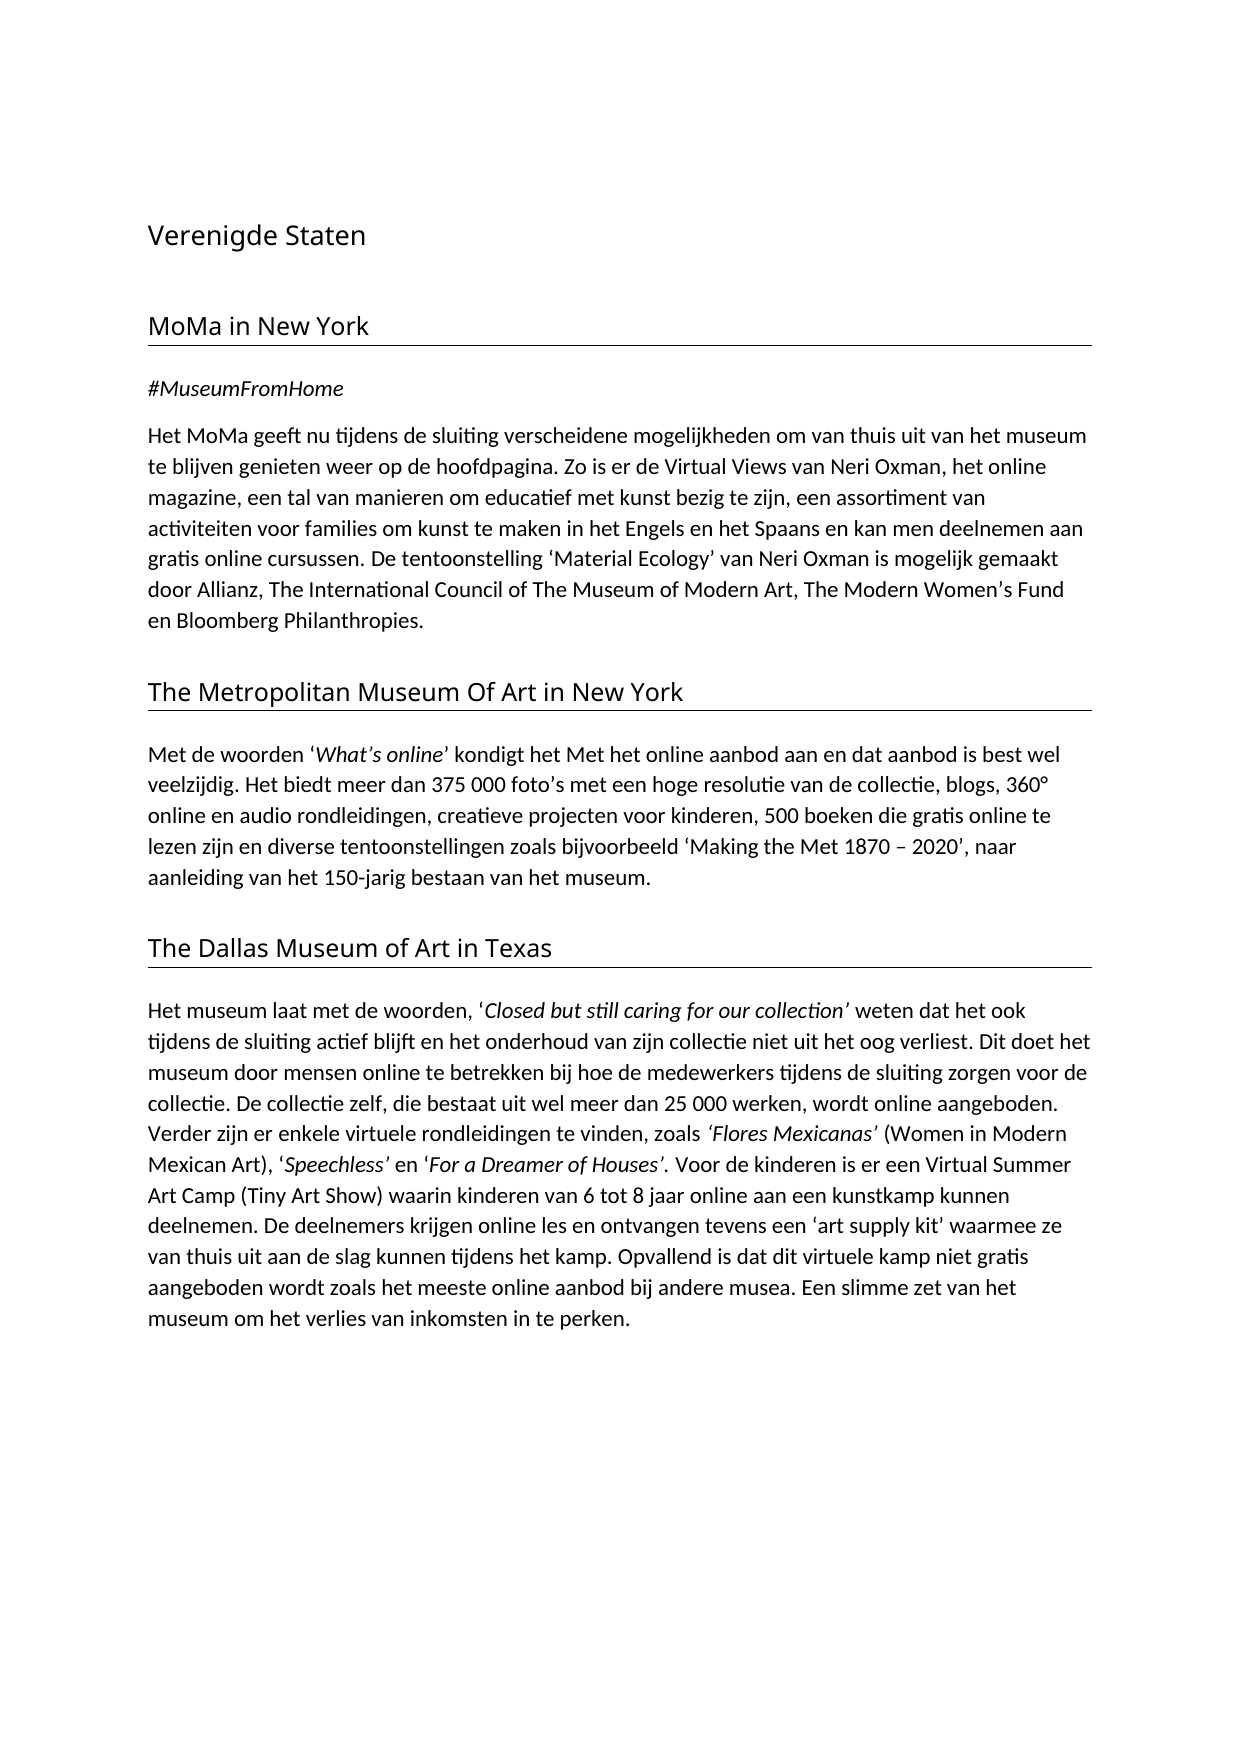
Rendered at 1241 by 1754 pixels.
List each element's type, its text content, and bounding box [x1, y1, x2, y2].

text Met de woorden ‘What’s online’ kondigt het Met het online aanbod aan en dat aanbod is best wel veelzijdig. Het biedt meer dan 375 000 foto’s met een hoge resolutie van de collectie, blogs, 360° online en audio rondleidingen, creatieve projecten voor kinderen, 500 boeken die gratis online te lezen zijn en diverse tentoonstellingen zoals bijvoorbeeld ‘Making the Met 1870 – 2020’, naar aanleiding van het 150-jarig bestaan van het museum. [148, 740, 1092, 891]
text Het MoMa geeft nu tijdens de sluiting verscheidene mogelijkheden om van thuis uit van het museum te blijven genieten weer op de hoofdpagina. Zo is er de Virtual Views van Neri Oxman, het online magazine, een tal van manieren om educatief met kunst bezig te zijn, een assortiment van activiteiten voor families om kunst te maken in het Engels en het Spaans en kan men deelnemen aan gratis online cursussen. De tentoonstelling ‘Material Ecology’ van Neri Oxman is mogelijk gemaakt door Allianz, The International Council of The Museum of Modern Art, The Modern Women’s Fund en Bloomberg Philanthropies. [148, 422, 1092, 634]
text The Dallas Museum of Art in Texas [148, 931, 1092, 967]
text MoMa in New York [148, 309, 1092, 345]
subtitle Verenigde Staten [148, 216, 1092, 253]
text Het museum laat met de woorden, ‘Closed but still caring for our collection’ weten dat het ook tijdens de sluiting actief blijft en het onderhoud van zijn collectie niet uit het oog verliest. Dit doet het museum door mensen online te betrekken bij hoe de medewerkers tijdens de sluiting zorgen voor de collectie. De collectie zelf, die bestaat uit wel meer dan 25 000 werken, wordt online aangeboden. Verder zijn er enkele virtuele rondleidingen te vinden, zoals ‘Flores Mexicanas’ (Women in Modern Mexican Art), ‘Speechless’ en ‘For a Dreamer of Houses’. Voor de kinderen is er een Virtual Summer Art Camp (Tiny Art Show) waarin kinderen van 6 tot 8 jaar online aan een kunstkamp kunnen deelnemen. De deelnemers krijgen online les en ontvangen tevens een ‘art supply kit’ waarmee ze van thuis uit aan de slag kunnen tijdens het kamp. Opvallend is dat dit virtuele kamp niet gratis aangeboden wordt zoals het meeste online aanbod bij andere musea. Een slimme zet van het museum om het verlies van inkomsten in te perken. [148, 996, 1092, 1332]
text #MuseumFromHome [148, 374, 1092, 402]
text The Metropolitan Museum Of Art in New York [148, 674, 1092, 710]
